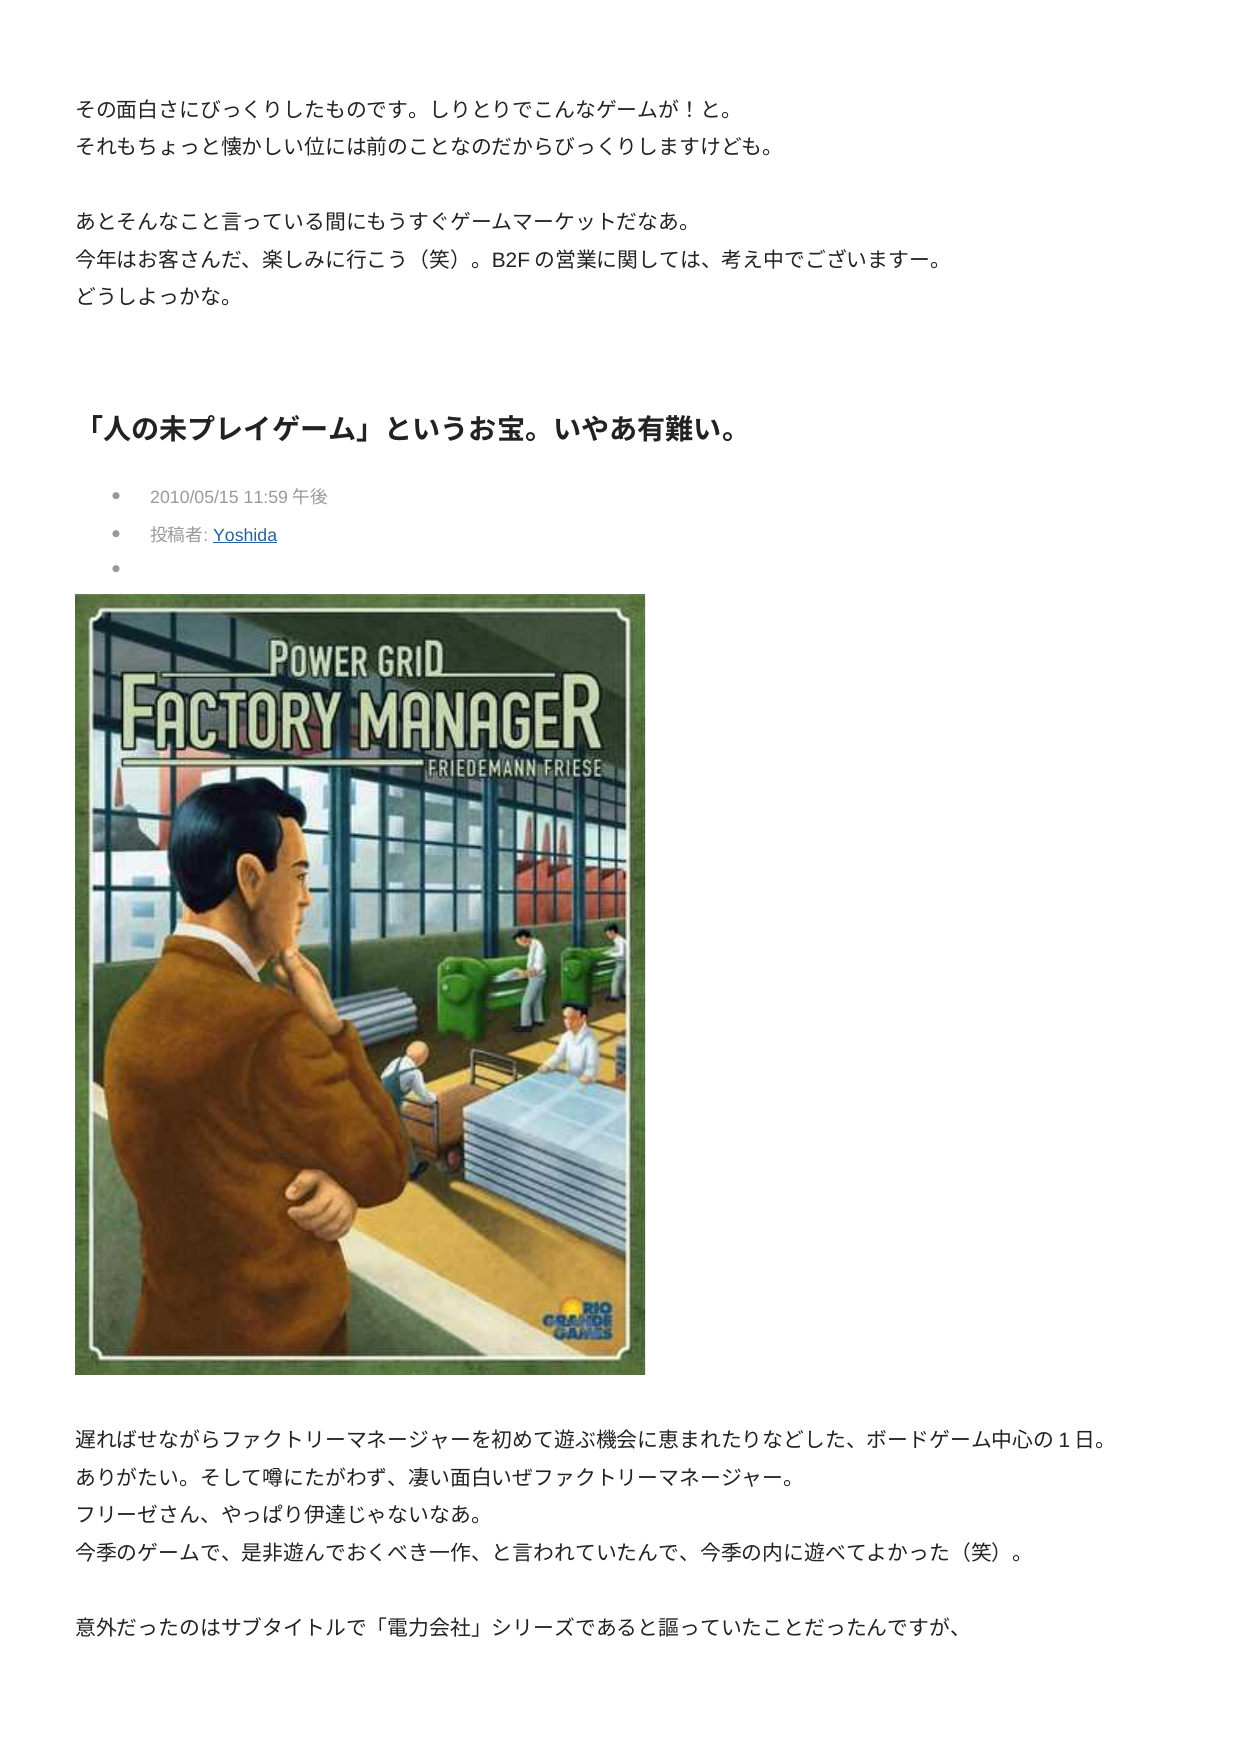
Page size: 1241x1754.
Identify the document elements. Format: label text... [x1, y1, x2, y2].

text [75, 594, 1165, 1644]
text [75, 89, 1165, 314]
list 投稿者: Yoshida [112, 514, 1165, 552]
list 2010/05/15 11:59 午後 [112, 477, 1165, 514]
text 「人の未プレイゲーム」というお宝。いやあ有難い。 [75, 389, 1165, 464]
picture [75, 594, 646, 1375]
